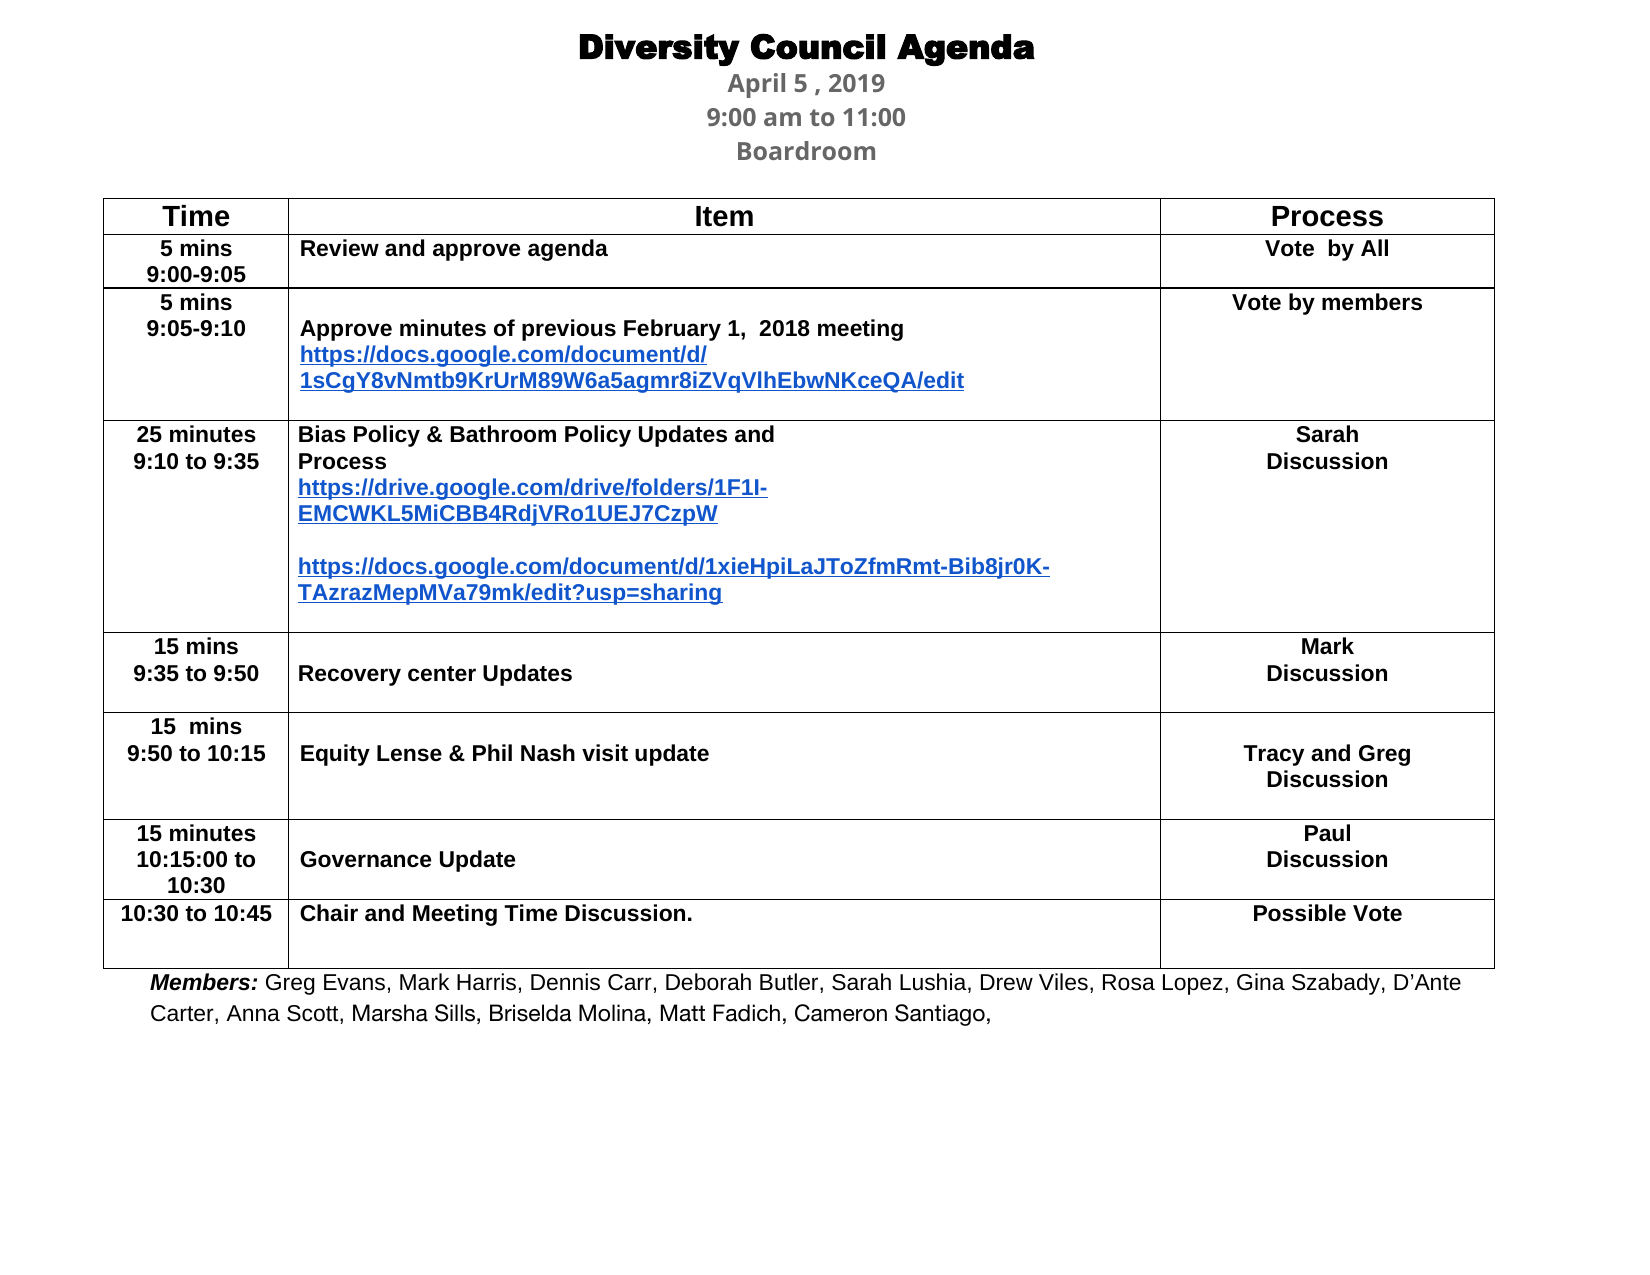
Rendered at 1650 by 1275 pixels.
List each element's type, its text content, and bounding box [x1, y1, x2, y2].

table_cell 10:30 to 10:45 [104, 900, 288, 967]
table_cell 15 mins 9:35 to 9:50 [104, 633, 288, 712]
table_cell Tracy and Greg Discussion [1161, 713, 1494, 819]
table_cell Paul Discussion [1161, 820, 1494, 899]
table_cell Sarah Discussion [1161, 421, 1494, 632]
table_cell Chair and Meeting Time Discussion. [289, 900, 1160, 967]
table_cell Governance Update [289, 820, 1160, 899]
table_cell 5 mins 9:05-9:10 [104, 289, 288, 420]
table_cell 5 mins 9:00-9:05 [104, 235, 288, 287]
table_header Process [1161, 199, 1494, 234]
subtitle 9:00 am to 11:00 [112, 100, 1500, 134]
subtitle April 5 , 2019 [112, 66, 1500, 100]
table_cell Recovery center Updates [289, 633, 1160, 712]
table_cell Mark Discussion [1161, 633, 1494, 712]
table_cell Vote by members [1161, 289, 1494, 420]
subtitle Boardroom [112, 134, 1500, 168]
table_cell Approve minutes of previous February 1, 2018 meeting https://docs.google.com/document/d/1sCgY8vNmtb9KrUrM89W6a5agmr8iZVqVlhEbwNKceQA/edit [289, 289, 1160, 420]
text Members: Greg Evans, Mark Harris, Dennis Carr, Deborah Butler, Sarah Lushia, Drew Viles, Rosa Lopez, Gina Szabady, D’Ante Carter, Anna Scott, Marsha Sills, Briselda Molina, Matt Fadich, Cameron Santiago, [150, 968, 1500, 1028]
table_cell Vote by All [1161, 235, 1494, 287]
table_cell Possible Vote [1161, 900, 1494, 967]
table_header Time [104, 199, 288, 234]
subtitle Diversity Council Agenda [112, 28, 1500, 66]
table_cell 15 mins 9:50 to 10:15 [104, 713, 288, 819]
table_cell Review and approve agenda [289, 235, 1160, 287]
table_cell 25 minutes 9:10 to 9:35 [104, 421, 288, 632]
table_header Item [289, 199, 1160, 234]
table_cell 15 minutes 10:15:00 to 10:30 [104, 820, 288, 899]
table_cell Bias Policy & Bathroom Policy Updates and Process https://drive.google.com/drive/folders/1F1I-EMCWKL5MiCBB4RdjVRo1UEJ7CzpW https://docs.google.com/document/d/1xieHpiLaJToZfmRmt-Bib8jr0K-TAzrazMepMVa79mk/edit?usp=sharing [289, 421, 1160, 632]
table_cell Equity Lense & Phil Nash visit update [289, 713, 1160, 819]
